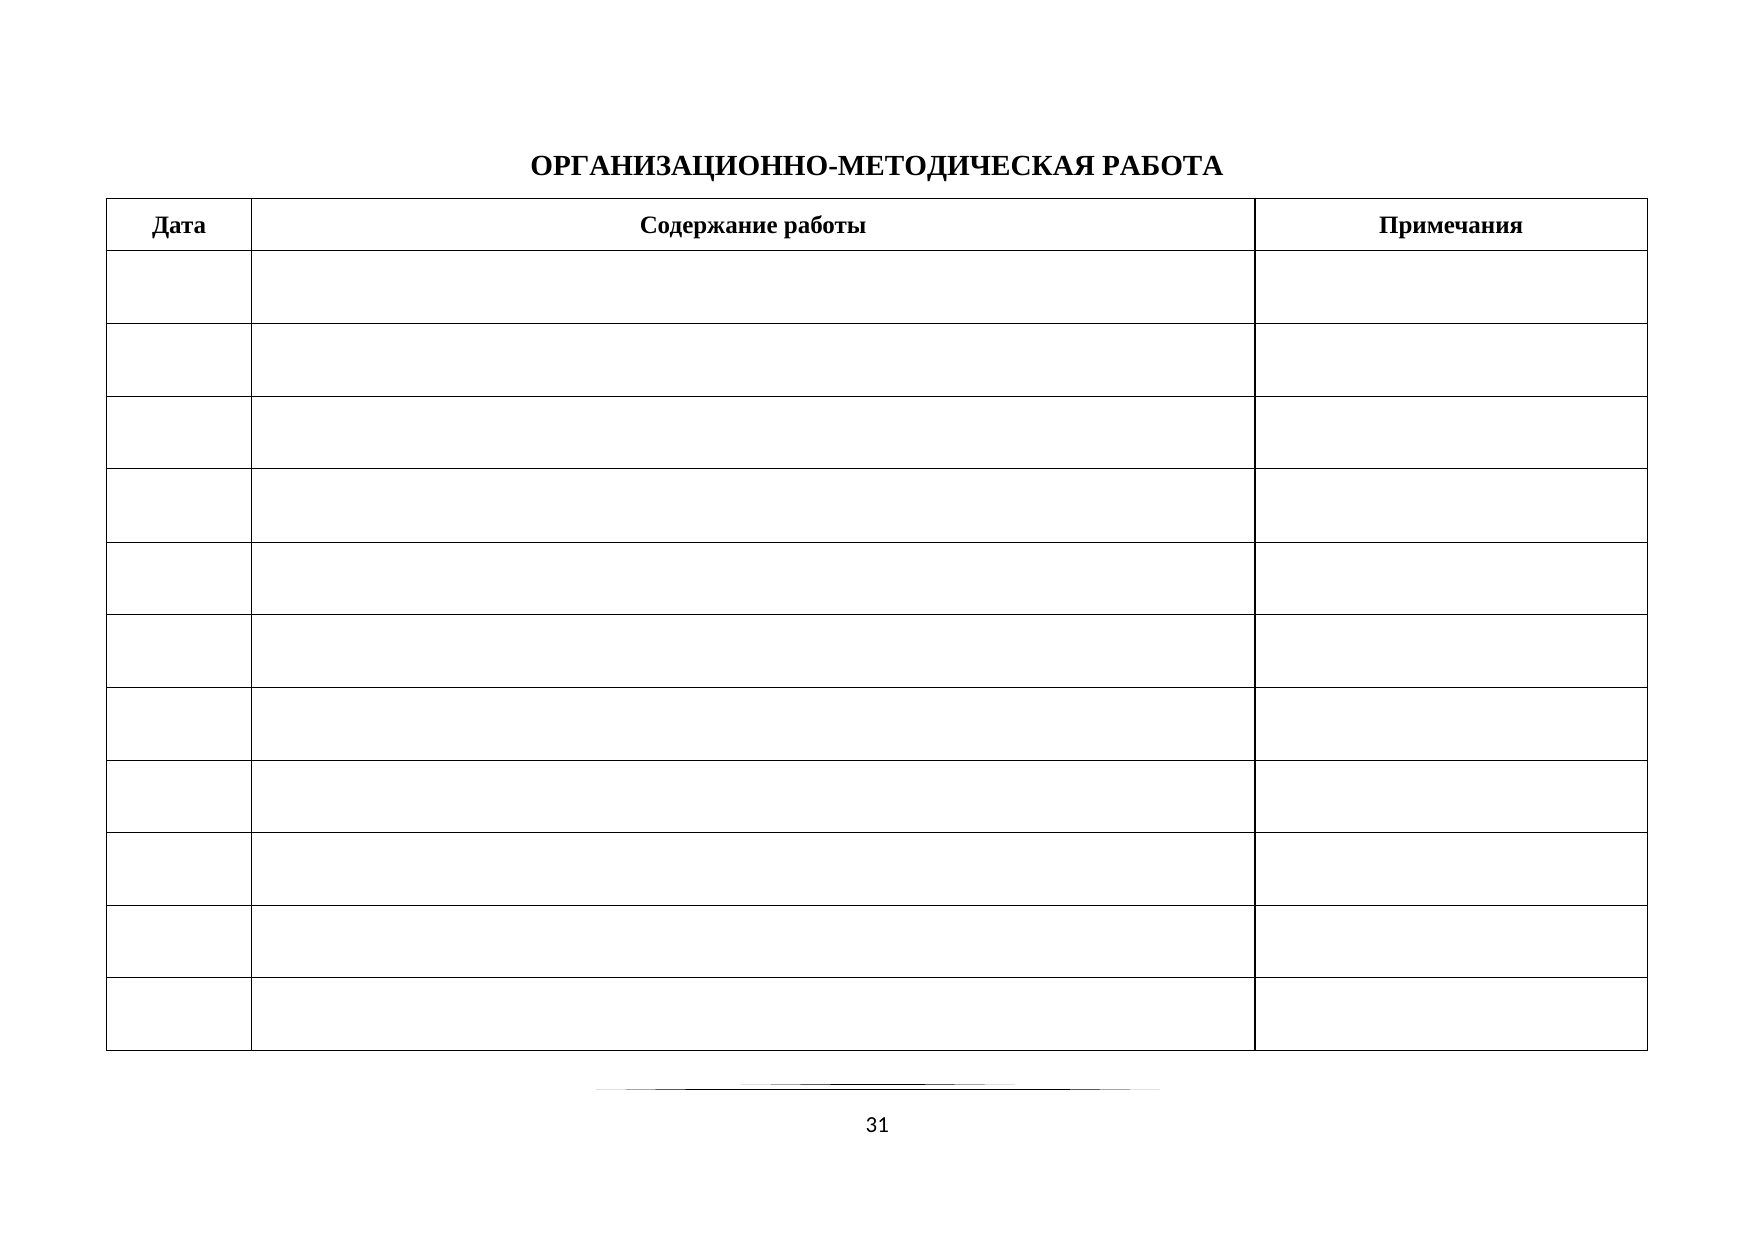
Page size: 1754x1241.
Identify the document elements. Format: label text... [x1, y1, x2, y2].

text ОРГАНИЗАЦИОННО-МЕТОДИЧЕСКАЯ РАБОТА [118, 148, 1636, 181]
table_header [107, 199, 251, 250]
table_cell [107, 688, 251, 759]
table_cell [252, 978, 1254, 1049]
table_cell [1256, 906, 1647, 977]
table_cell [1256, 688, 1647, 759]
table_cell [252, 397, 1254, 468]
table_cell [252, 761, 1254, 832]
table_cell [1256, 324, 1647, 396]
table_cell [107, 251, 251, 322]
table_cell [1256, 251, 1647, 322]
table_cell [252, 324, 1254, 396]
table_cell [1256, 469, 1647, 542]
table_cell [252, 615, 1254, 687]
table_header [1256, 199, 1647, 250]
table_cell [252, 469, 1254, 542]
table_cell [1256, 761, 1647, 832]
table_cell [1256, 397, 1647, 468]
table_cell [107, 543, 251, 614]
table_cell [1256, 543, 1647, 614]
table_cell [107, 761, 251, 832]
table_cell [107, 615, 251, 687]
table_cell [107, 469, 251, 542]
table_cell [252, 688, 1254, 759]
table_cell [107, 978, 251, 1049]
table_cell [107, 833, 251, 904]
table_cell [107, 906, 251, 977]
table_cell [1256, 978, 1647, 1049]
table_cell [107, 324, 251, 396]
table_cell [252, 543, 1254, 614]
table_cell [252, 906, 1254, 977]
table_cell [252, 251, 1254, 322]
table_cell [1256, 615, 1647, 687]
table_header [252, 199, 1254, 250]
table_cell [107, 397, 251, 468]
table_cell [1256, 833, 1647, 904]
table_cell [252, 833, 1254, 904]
